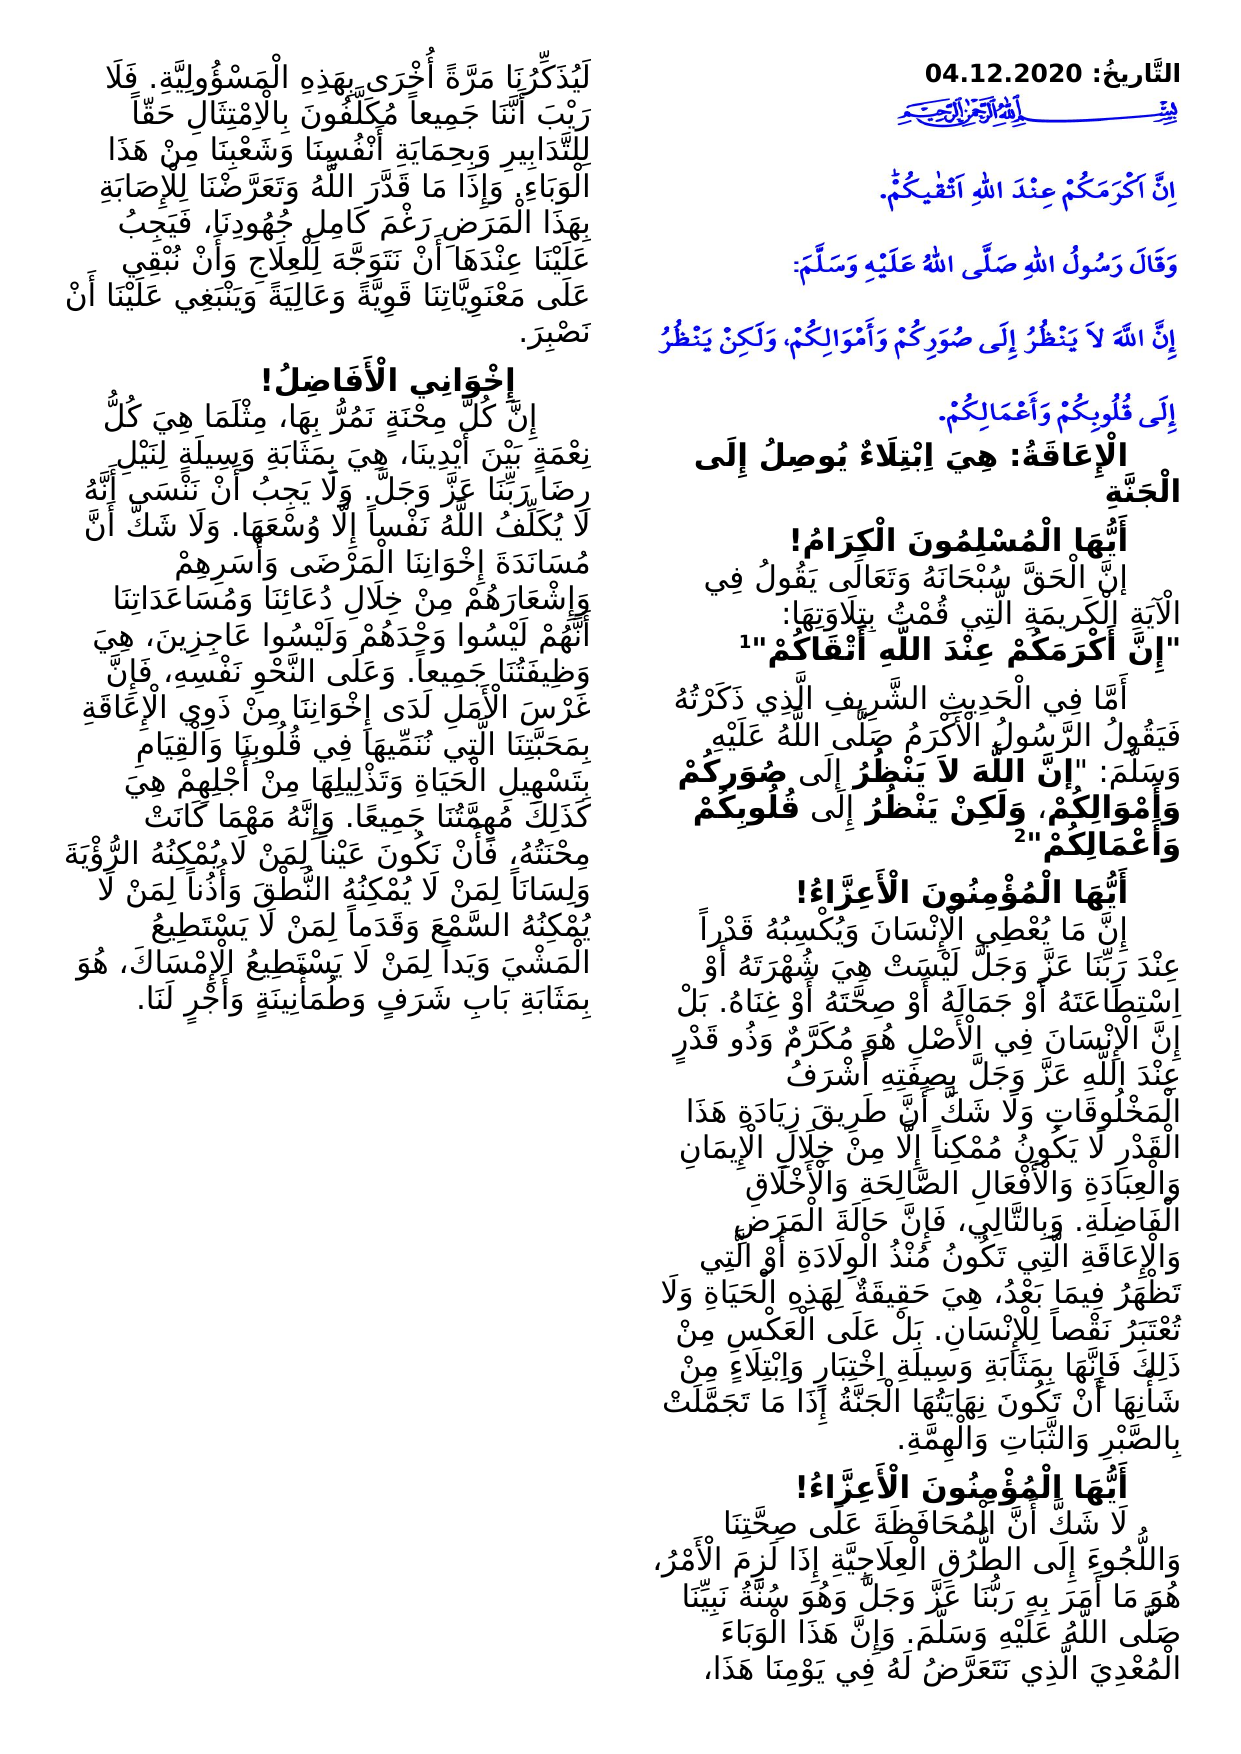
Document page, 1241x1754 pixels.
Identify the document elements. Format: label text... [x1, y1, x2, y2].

picture [653, 88, 1182, 438]
text لَا شَكَّ أَنَّ الْمُحَافَظَةَ عَلَى صِحَّتِنَا وَاللُّجُوءَ إِلَى الطُّرُقِ الْعِلَاجِيَّةِ إِذَا لَزِمَ الْأَمْرُ، هُوَ مَا أَمَرَ بِهِ رَبُّنَا عَزَّ وَجَلَّ وَهُوَ سُنَّةُ نَبِيِّنَا صَلَّى اللَّهُ عَلَيْهِ وَسَلَّمَ. وَإِنَّ هَذَا الْوَبَاءَ الْمُعْدِيَ الَّذِي نَتَعَرَّضُ لَهُ فِي يَوْمِنَا هَذَا، لَيُذَكِّرُنَا مَرَّةً أُخْرَى بِهَذِهِ الْمَسْؤُولِيَّةِ. فَلَا رَيْبَ أَنَّنَا جَمِيعاً مُكَلَّفُونَ بِالْاِمْتِثَالِ حَقّاً لِلتَّدَابِيرِ وَبِحِمَايَةِ أَنْفُسِنَا وَشَعْبِنَا مِنْ هَذَا الْوَبَاءِ. وَإِذَا مَا قَدَّرَ اللَّهُ وَتَعَرَّضْنَا لِلْإِصَابَةِ بِهَذَا الْمَرَضِ رَغْمَ كَامِلِ جُهُودِنَا، فَيَجِبُ عَلَيْنَا عِنْدَهَا أَنْ نَتَوَجَّهَ لِلْعِلَاجِ وَأَنْ نُبْقِي عَلَى مَعْنَوِيَّاتِنَا قَوِيَّةً وَعَالِيَةً وَيَنْبَغِي عَلَيْنَا أَنْ نَصْبِرَ. [59, 59, 591, 350]
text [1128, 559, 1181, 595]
text أَمَّا فِي الْحَدِيثِ الشَّرِيفِ الَّذِي ذَكَرْتُهُ فَيَقُولُ الرَّسُولُ الْأَكْرَمُ صَلَّى اللَّهُ عَلَيْهِ وَسَلَّمَ: "إِنَّ اللَّهَ لاَ يَنْظُرُ إِلَى صُوَرِكُمْ وَأَمْوَالِكُمْ، وَلَكِنْ يَنْظُرُ إِلَى قُلُوبِكُمْ وَأَعْمَالِكُمْ" [649, 681, 1181, 862]
text أَيُّهَا الْمُسْلِمُونَ الْكِرَامُ! [649, 523, 1181, 559]
text الْإِعَاقَةُ: هِيَ اِبْتِلَاءٌ يُوصِلُ إِلَى الْجَنَّةِ [649, 437, 1181, 510]
text إِنَّ مَا يُعْطِي الْإِنْسَانَ وَيُكْسِبُهُ قَدْراً عِنْدَ رَبِّنَا عَزَّ وَجَلَّ لَيْسَتْ هِيَ شُهْرَتَهُ أَوْ اِسْتِطَاعَتَهُ أَوْ جَمَالَهُ أَوْ صِحَّتَهُ أَوْ غِنَاهُ. بَلْ إِنَّ الْإِنْسَانَ فِي الْأَصْلِ هُوَ مُكَرَّمٌ وَذُو قَدْرٍ عِنْدَ اللَّهِ عَزَّ وَجَلَّ بِصِفَتِهِ أَشْرَفُ الْمَخْلُوقَاتِ وَلَا شَكَّ أَنَّ طَرِيقَ زِيَادَةِ هَذَا الْقَدْرِ لَا يَكُونُ مُمْكِناً إِلَّا مِنْ خِلَالِ الْإِيمَانِ وَالْعِبَادَةِ وَالْأَفْعَالِ الصَّالِحَةِ وَالْأَخْلَاقِ الْفَاضِلَةِ. وَبِالتَّالِي، فَإِنَّ حَالَةَ الْمَرَضِ وَالْإِعَاقَةِ الَّتِي تَكُونُ مُنْذُ الْوِلَادَةِ أَوْ الَّتِي تَظْهَرُ فِيمَا بَعْدُ، هِيَ حَقِيقَةٌ لِهَذِهِ الْحَيَاةِ وَلَا تُعْتَبَرُ نَقْصاً لِلْإِنْسَانِ. بَلْ عَلَى الْعَكْسِ مِنْ ذَلِكَ فَإِنَّهَا بِمَثَابَةِ وَسِيلَةِ اِخْتِبَارٍ وَاِبْتِلَاءٍ مِنْ شَأْنِهَا أَنْ تَكُونَ نِهَايَتُهَا الْجَنَّةُ إِذَا مَا تَجَمَّلَتْ بِالصَّبْرِ وَالثَّبَاتِ وَالْهِمَّةِ. [649, 911, 1181, 1456]
text التَّارِيخُ: 04.12.2020 [649, 59, 1181, 88]
text إِنَّ الْحَقَّ سُبْحَانَهُ وَتَعَالَى يَقُولُ فِي الْآيَةِ الْكَرِيمَةِ الَّتِي قُمْتُ بِتِلَاوَتِهَا: "إِنَّ أَكْرَمَكُمْ عِنْدَ اللَّهِ أَتْقَاكُمْ" [649, 559, 781, 668]
text لَا شَكَّ أَنَّ الْمُحَافَظَةَ عَلَى صِحَّتِنَا وَاللُّجُوءَ إِلَى الطُّرُقِ الْعِلَاجِيَّةِ إِذَا لَزِمَ الْأَمْرُ، هُوَ مَا أَمَرَ بِهِ رَبُّنَا عَزَّ وَجَلَّ وَهُوَ سُنَّةُ نَبِيِّنَا صَلَّى اللَّهُ عَلَيْهِ وَسَلَّمَ. وَإِنَّ هَذَا الْوَبَاءَ الْمُعْدِيَ الَّذِي نَتَعَرَّضُ لَهُ فِي يَوْمِنَا هَذَا، لَيُذَكِّرُنَا مَرَّةً أُخْرَى بِهَذِهِ الْمَسْؤُولِيَّةِ. فَلَا رَيْبَ أَنَّنَا جَمِيعاً مُكَلَّفُونَ بِالْاِمْتِثَالِ حَقّاً لِلتَّدَابِيرِ وَبِحِمَايَةِ أَنْفُسِنَا وَشَعْبِنَا مِنْ هَذَا الْوَبَاءِ. وَإِذَا مَا قَدَّرَ اللَّهُ وَتَعَرَّضْنَا لِلْإِصَابَةِ بِهَذَا الْمَرَضِ رَغْمَ كَامِلِ جُهُودِنَا، فَيَجِبُ عَلَيْنَا عِنْدَهَا أَنْ نَتَوَجَّهَ لِلْعِلَاجِ وَأَنْ نُبْقِي عَلَى مَعْنَوِيَّاتِنَا قَوِيَّةً وَعَالِيَةً وَيَنْبَغِي عَلَيْنَا أَنْ نَصْبِرَ. [649, 1505, 1181, 1687]
text إِخْوَانِي الْأَفَاضِلُ! [59, 362, 591, 399]
text أَيُّهَا الْمُؤْمِنُونَ الْأَعِزَّاءُ! [649, 875, 1181, 911]
text إِنَّ كُلَّ مِحْنَةٍ نَمُرُّ بِهَا، مِثْلَمَا هِيَ كُلُّ نِعْمَةٍ بَيْنَ أَيْدِينَا، هِيَ بِمَثَابَةِ وَسِيلَةٍ لِنَيْلِ رِضَا رَبِّنَا عَزَّ وَجَلَّ. وَلَا يَجِبُ أَنْ نَنْسَى أَنَّهُ لَا يُكَلِّفُ اللَّهُ نَفْساً إِلَّا وُسْعَهَا. وَلَا شَكَّ أَنَّ مُسَانَدَةَ إِخْوَانِنَا الْمَرْضَى وَأُسَرِهِمْ وَإِشْعَارَهُمْ مِنْ خِلَالِ دُعَائِنَا وَمُسَاعَدَاتِنَا أَنَّهُمْ لَيْسُوا وَحْدَهُمْ وَلَيْسُوا عَاجِزِينَ، هِيَ وَظِيفَتُنَا جَمِيعاً. وَعَلَى النَّحْوِ نَفْسِهِ، فَإِنَّ غَرْسَ الْأَمَلِ لَدَى إِخْوَانِنَا مِنْ ذَوِي الْإِعَاقَةِ بِمَحَبَّتِنَا الَّتِي نُنَمِّيهَا فِي قُلُوبِنَا وَالْقِيَامِ بِتَسْهِيلِ الْحَيَاةِ وَتَذْلِيلِهَا مِنْ أَجْلِهِمْ هِيَ كَذَلِكَ مُهِمَّتُنَا جَمِيعًا. وَإِنَّهُ مَهْمَا كَانَتْ مِحْنَتُهُ، فَأَنْ نَكُونَ عَيْناً لِمَنْ لَا يُمْكِنُهُ الرُّؤْيَةَ وَلِسَانَاً لِمَنْ لَا يُمْكِنُهُ النُّطْقَ وَأُذُناً لِمَنْ لَا يُمْكِنُهُ السَّمْعَ وَقَدَماً لِمَنْ لَا يَسْتَطِيعُ الْمَشْيَ وَيَداً لِمَنْ لَا يَسْتَطِيعُ الْإِمْسَاكَ، هُوَ بِمَثَابَةِ بَابِ شَرَفٍ وَطُمَأْنِينَةٍ وَأَجْرٍ لَنَا. [59, 399, 591, 1017]
text أَيُّهَا الْمُؤْمِنُونَ الْأَعِزَّاءُ! [649, 1469, 1181, 1505]
